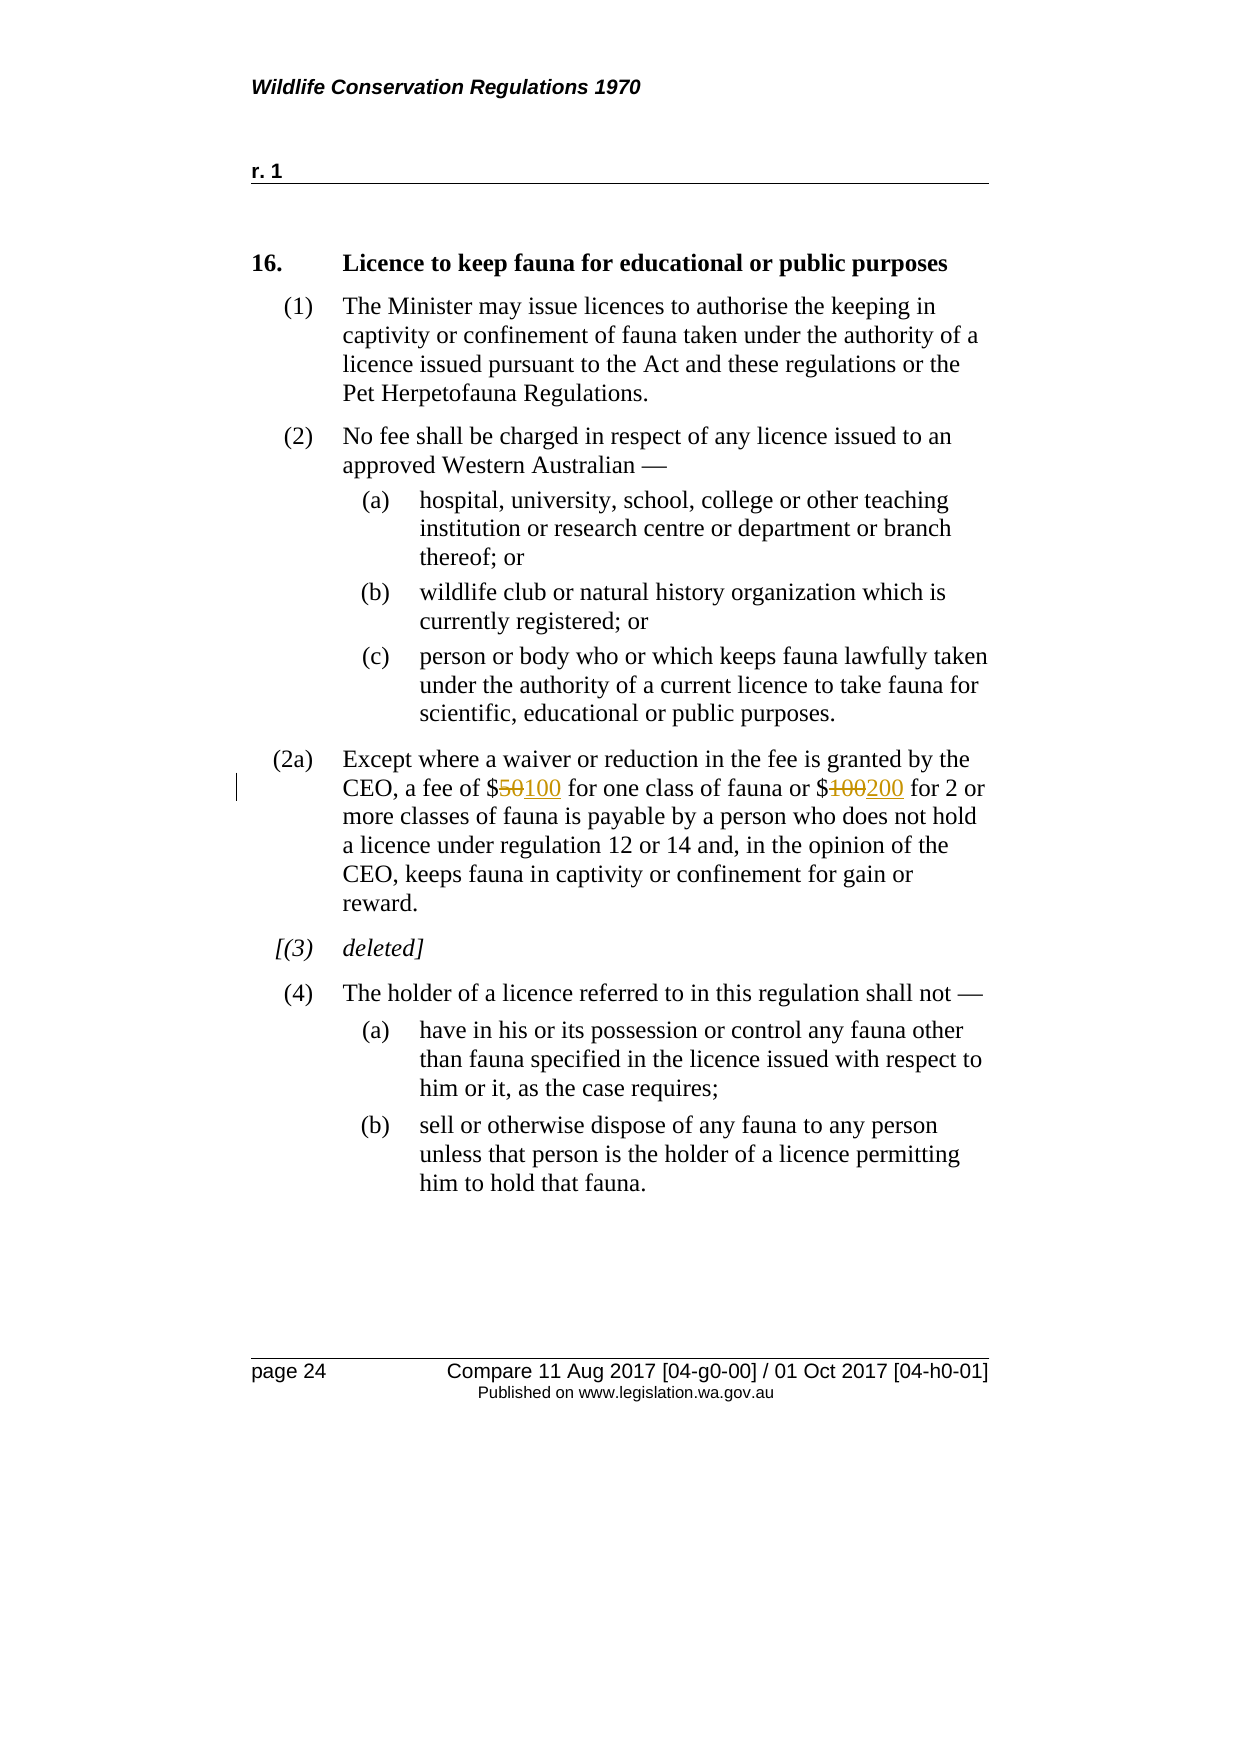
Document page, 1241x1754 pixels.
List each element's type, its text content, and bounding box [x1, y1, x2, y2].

subtitle 16. Licence to keep fauna for educational or public purposes [251, 248, 989, 277]
text (2) No fee shall be charged in respect of any licence issued to an approved Western Australian — [251, 421, 989, 478]
text [(3) deleted] [251, 933, 989, 962]
text (a) have in his or its possession or control any fauna other than fauna specified in the licence issued with respect to him or it, as the case requires; [251, 1016, 989, 1102]
text (c) person or body who or which keeps fauna lawfully taken under the authority of a current licence to take fauna for scientific, educational or public purposes. [251, 641, 989, 727]
text (2a) Except where a waiver or reduction in the fee is granted by the CEO, a fee of $ for one class of fauna or $ for 2 or more classes of fauna is payable by a person who does not hold a licence under regulation 12 or 14 and, in the opinion of the CEO, keeps fauna in captivity or confinement for gain or reward. [251, 744, 989, 916]
text (a) hospital, university, school, college or other teaching institution or research centre or department or branch thereof; or [251, 485, 989, 571]
text (4) The holder of a licence referred to in this regulation shall not — [251, 978, 989, 1007]
text (1) The Minister may issue licences to authorise the keeping in captivity or confinement of fauna taken under the authority of a licence issued pursuant to the Act and these regulations or the Pet Herpetofauna Regulations. [251, 291, 989, 406]
text (b) sell or otherwise dispose of any fauna to any person unless that person is the holder of a licence permitting him to hold that fauna. [251, 1110, 989, 1196]
text (b) wildlife club or natural history organization which is currently registered; or [251, 577, 989, 635]
